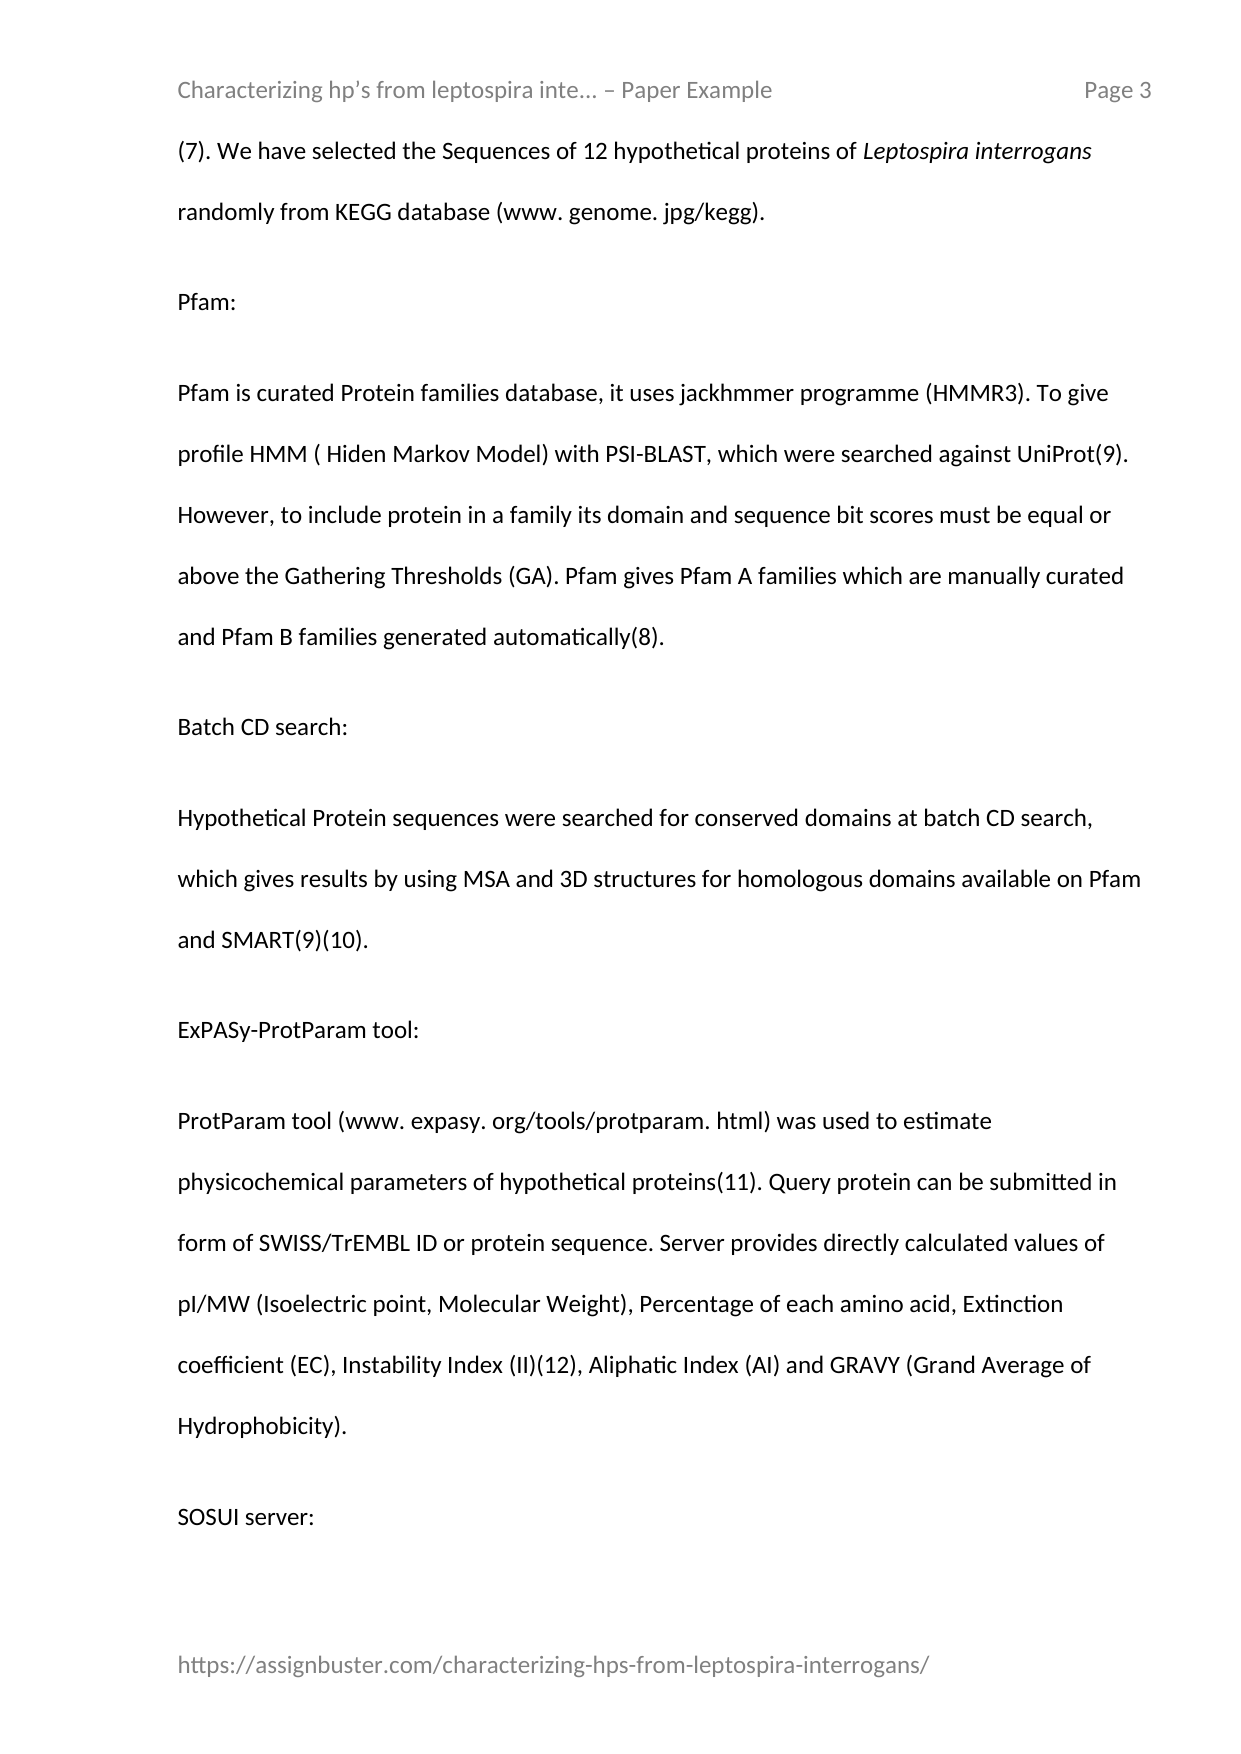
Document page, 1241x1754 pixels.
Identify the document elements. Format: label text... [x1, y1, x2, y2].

text ExPASy-ProtParam tool: [177, 1015, 1152, 1045]
text Hypothetical Protein sequences were searched for conserved domains at batch CD search, which gives results by using MSA and 3D structures for homologous domains available on Pfam and SMART(9)(10). [177, 802, 1152, 955]
text SOSUI server: [177, 1501, 1152, 1531]
text Pfam: [177, 286, 1152, 317]
text Batch CD search: [177, 712, 1152, 742]
text ProtParam tool (www. expasy. org/tools/protparam. html) was used to estimate physicochemical parameters of hypothetical proteins(11). Query protein can be submitted in form of SWISS/TrEMBL ID or protein sequence. Server provides directly calculated values of pI/MW (Isoelectric point, Molecular Weight), Percentage of each amino acid, Extinction coefficient (EC), Instability Index (II)(12), Aliphatic Index (AI) and GRAVY (Grand Average of Hydrophobicity). [177, 1105, 1152, 1441]
text Pfam is curated Protein families database, it uses jackhmmer programme (HMMR3). To give profile HMM ( Hiden Markov Model) with PSI-BLAST, which were searched against UniProt(9). However, to include protein in a family its domain and sequence bit scores must be equal or above the Gathering Thresholds (GA). Pfam gives Pfam A families which are manually curated and Pfam B families generated automatically(8). [177, 377, 1152, 652]
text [177, 135, 1152, 226]
